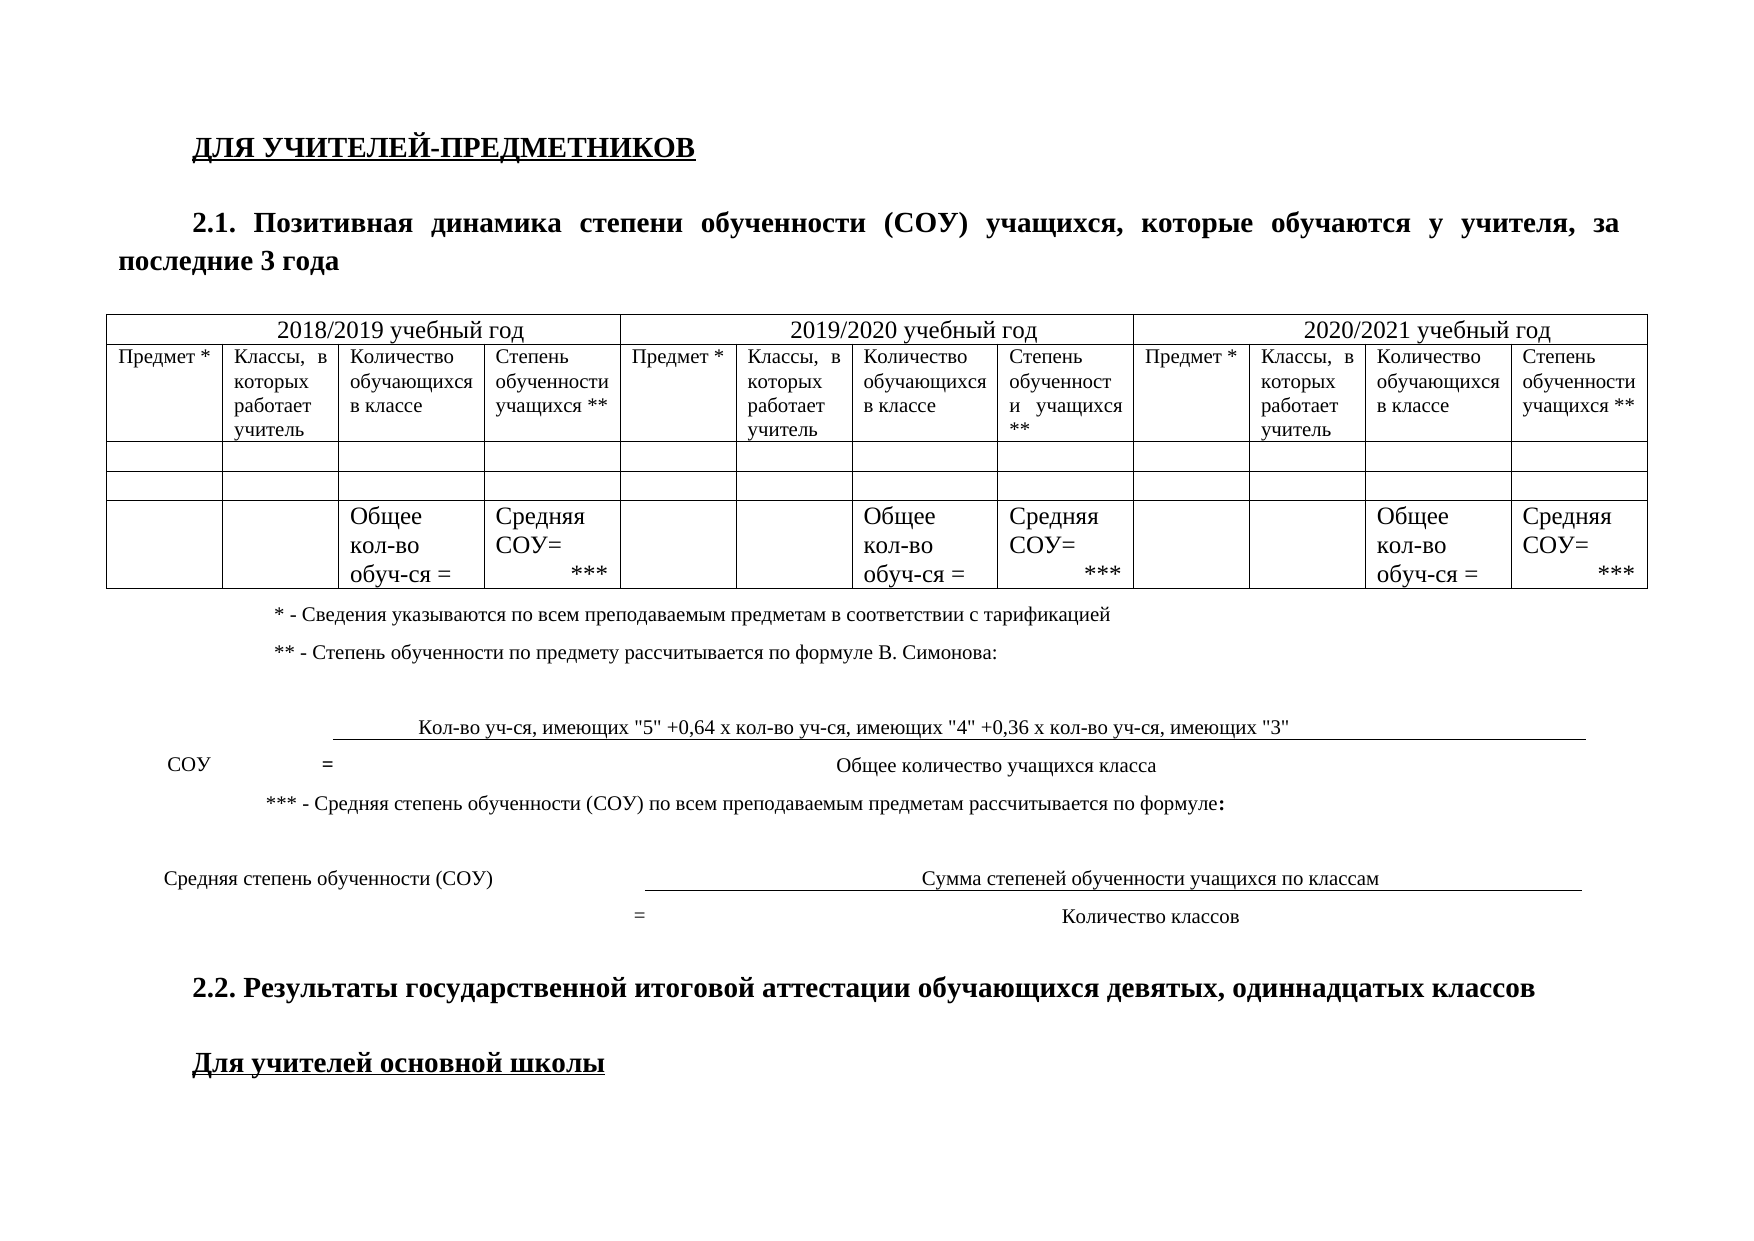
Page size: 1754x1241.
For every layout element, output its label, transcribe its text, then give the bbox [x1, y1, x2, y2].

text 2.1. Позитивная динамика степени обученности (СОУ) учащихся, которые обучаются у учителя, за последние 3 года [118, 201, 1621, 276]
table_cell [223, 472, 338, 500]
table_cell [107, 501, 222, 588]
table_header 2018/2019 учебный год [107, 315, 620, 343]
table_header СОУ [156, 701, 274, 777]
table_cell Предмет * [107, 345, 222, 441]
table_cell [1250, 472, 1365, 500]
table_cell [1134, 501, 1249, 588]
table_header 2020/2021 учебный год [1134, 315, 1647, 343]
text 2.2. Результаты государственной итоговой аттестации обучающихся девятых, одиннадцатых классов [118, 966, 1621, 1003]
table_cell Общее количество учащихся класса [333, 740, 1586, 777]
table_cell [853, 472, 997, 500]
table_cell Предмет * [1134, 345, 1249, 441]
table_cell Степень обученности учащихся ** [998, 345, 1133, 441]
table_header Сумма степеней обученности учащихся по классам [645, 852, 1582, 890]
table_cell [107, 472, 222, 500]
table_cell [107, 442, 222, 471]
table_cell Степень обученности учащихся ** [485, 345, 620, 441]
table_cell Количество обучающихся в классе [339, 345, 484, 441]
table_cell Классы, в которых работает учитель [223, 345, 338, 441]
text *** - Средняя степень обученности (СОУ) по всем преподаваемым предметам рассчитывается по формуле: [118, 777, 1621, 815]
table_cell [1366, 472, 1511, 500]
table_header Кол-во уч-ся, имеющих "5" +0,64 х кол-во уч-ся, имеющих "4" +0,36 х кол-во уч-ся, имеющих "3" [333, 701, 1586, 739]
table_cell [737, 442, 852, 471]
text ** - Степень обученности по предмету рассчитывается по формуле В. Симонова: [200, 626, 1621, 664]
table_cell [1512, 442, 1647, 471]
table_cell Классы, в которых работает учитель [1250, 345, 1365, 441]
table_cell [621, 442, 736, 471]
table_header = [570, 852, 645, 928]
table_cell [1250, 442, 1365, 471]
table_cell [339, 472, 484, 500]
table_cell [1134, 472, 1249, 500]
table_cell [998, 472, 1133, 500]
table_cell Средняя СОУ= *** [485, 501, 620, 588]
table_cell [737, 472, 852, 500]
table_cell [339, 442, 484, 471]
table_cell Общее кол-во обуч-ся = [853, 501, 997, 588]
table_cell [998, 442, 1133, 471]
table_cell Количество обучающихся в классе [853, 345, 997, 441]
table_cell [485, 442, 620, 471]
table_cell [223, 501, 338, 588]
table_cell Количество классов [645, 891, 1582, 928]
text * - Сведения указываются по всем преподаваемым предметам в соответствии с тарификацией [200, 589, 1621, 626]
table_cell [621, 501, 736, 588]
text ДЛЯ УЧИТЕЛЕЙ-ПРЕДМЕТНИКОВ [118, 126, 1621, 164]
text Для учителей основной школы [118, 1041, 1621, 1078]
table_cell [853, 442, 997, 471]
table_cell [223, 442, 338, 471]
table_cell [1512, 472, 1647, 500]
table_cell [1134, 442, 1249, 471]
table_cell [1366, 442, 1511, 471]
table_header = [274, 701, 333, 777]
table_cell Средняя СОУ= *** [1512, 501, 1647, 588]
table_cell Общее кол-во обуч-ся = [1366, 501, 1511, 588]
table_header Средняя степень обученности (СОУ) [152, 852, 570, 928]
table_cell Степень обученности учащихся ** [1512, 345, 1647, 441]
table_cell [737, 501, 852, 588]
table_cell [1250, 501, 1365, 588]
table_cell Средняя СОУ= *** [998, 501, 1133, 588]
table_cell [485, 472, 620, 500]
table_cell Количество обучающихся в классе [1366, 345, 1511, 441]
table_cell [621, 472, 736, 500]
table_header 2019/2020 учебный год [621, 315, 1133, 343]
table_cell Общее кол-во обуч-ся = [339, 501, 484, 588]
table_cell Классы, в которых работает учитель [737, 345, 852, 441]
table_cell Предмет * [621, 345, 736, 441]
